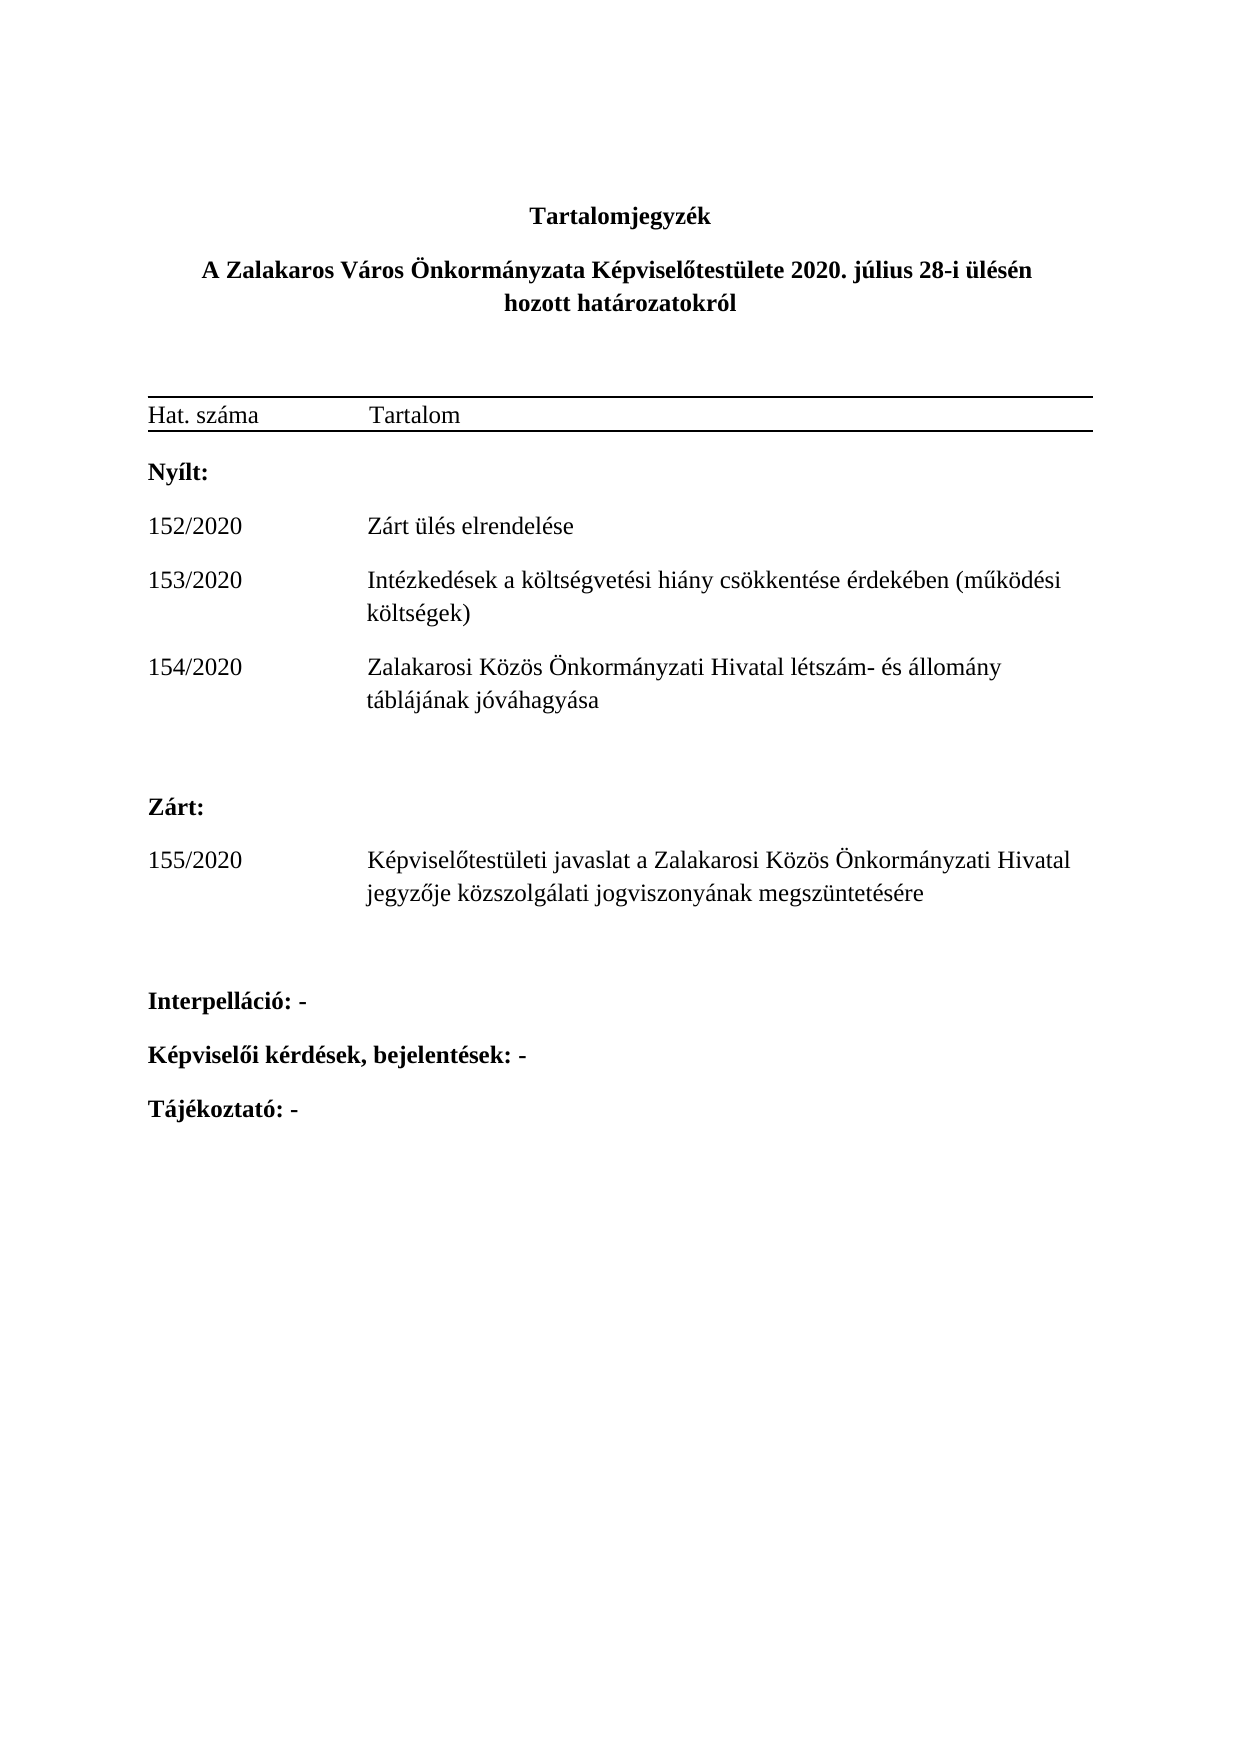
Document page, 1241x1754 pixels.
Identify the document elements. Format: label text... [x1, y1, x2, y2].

text 153/2020 Intézkedések a költségvetési hiány csökkentése érdekében (működési költségek) [148, 565, 1093, 627]
text 154/2020 Zalakarosi Közös Önkormányzati Hivatal létszám- és állomány táblájának jóváhagyása [148, 652, 1093, 713]
text Tartalomjegyzék [148, 201, 1093, 230]
text A Zalakaros Város Önkormányzata Képviselőtestülete 2020. július 28-i ülésén hozott határozatokról [148, 255, 1093, 317]
text Interpelláció: - [148, 986, 1093, 1015]
text Nyílt: [148, 457, 1093, 486]
text Tájékoztató: - [148, 1094, 1093, 1123]
text 155/2020 Képviselőtestületi javaslat a Zalakarosi Közös Önkormányzati Hivatal jegyzője közszolgálati jogviszonyának megszüntetésére [148, 846, 1093, 907]
text Zárt: [148, 792, 1093, 820]
text 152/2020 Zárt ülés elrendelése [148, 511, 1093, 540]
text Képviselői kérdések, bejelentések: - [148, 1040, 1093, 1069]
text Hat. száma Tartalom [148, 398, 1093, 430]
